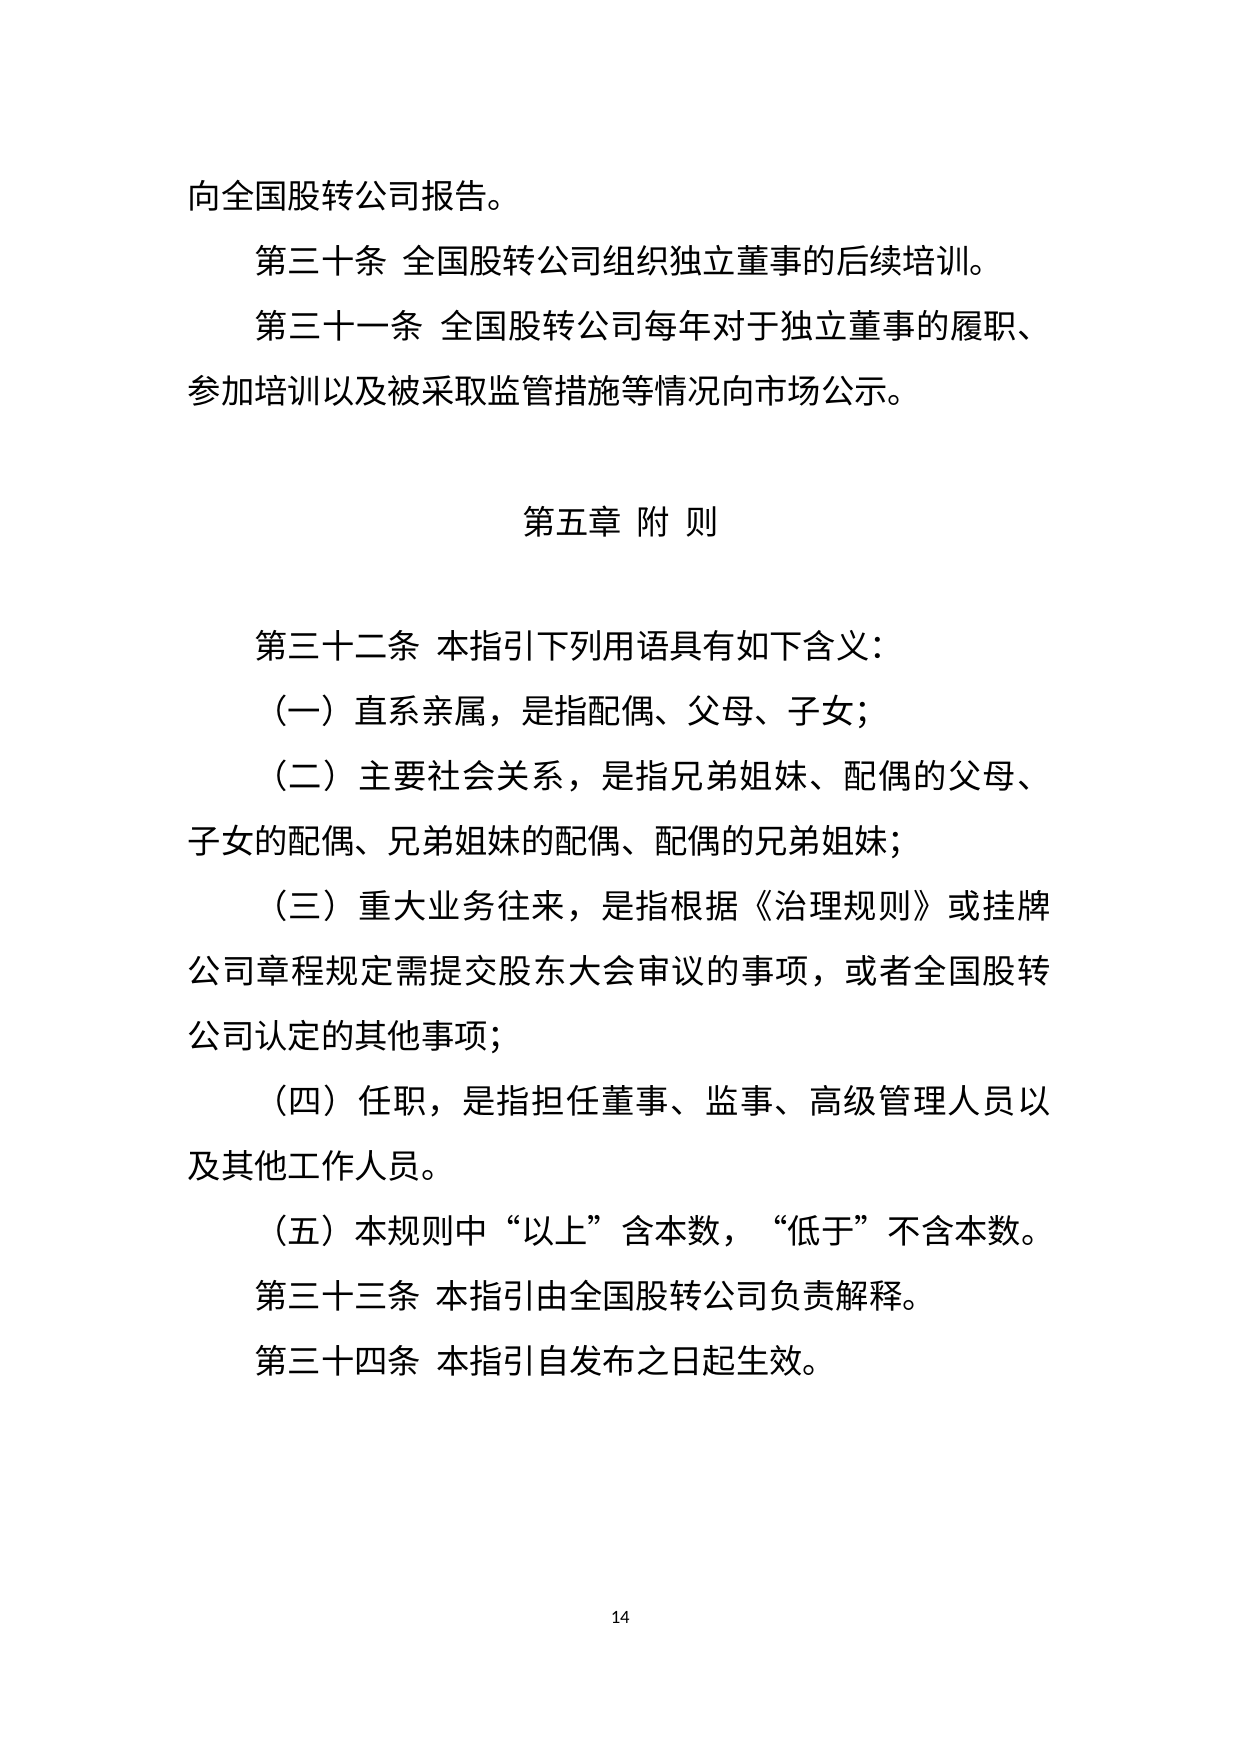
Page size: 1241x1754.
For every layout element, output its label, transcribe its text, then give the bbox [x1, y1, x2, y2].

text 第三十条 全国股转公司组织独立董事的后续培训。 [187, 227, 1053, 292]
text （四）任职，是指担任董事、监事、高级管理人员以及其他工作人员。 [187, 1067, 1053, 1197]
text （五）本规则中“以上”含本数，“低于”不含本数。 [187, 1197, 1053, 1262]
text （一）直系亲属，是指配偶、父母、子女； [187, 677, 1053, 742]
text 第三十四条 本指引自发布之日起生效。 [187, 1327, 1053, 1392]
text 第三十一条 全国股转公司每年对于独立董事的履职、参加培训以及被采取监管措施等情况向市场公示。 [187, 292, 1053, 422]
text 第三十二条 本指引下列用语具有如下含义： [187, 612, 1053, 677]
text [187, 162, 1053, 227]
text 第五章 附 则 [187, 484, 1053, 547]
text （三）重大业务往来，是指根据《治理规则》或挂牌公司章程规定需提交股东大会审议的事项，或者全国股转公司认定的其他事项； [187, 872, 1053, 1067]
text 第三十三条 本指引由全国股转公司负责解释。 [187, 1262, 1053, 1327]
text （二）主要社会关系，是指兄弟姐妹、配偶的父母、子女的配偶、兄弟姐妹的配偶、配偶的兄弟姐妹； [187, 742, 1053, 872]
